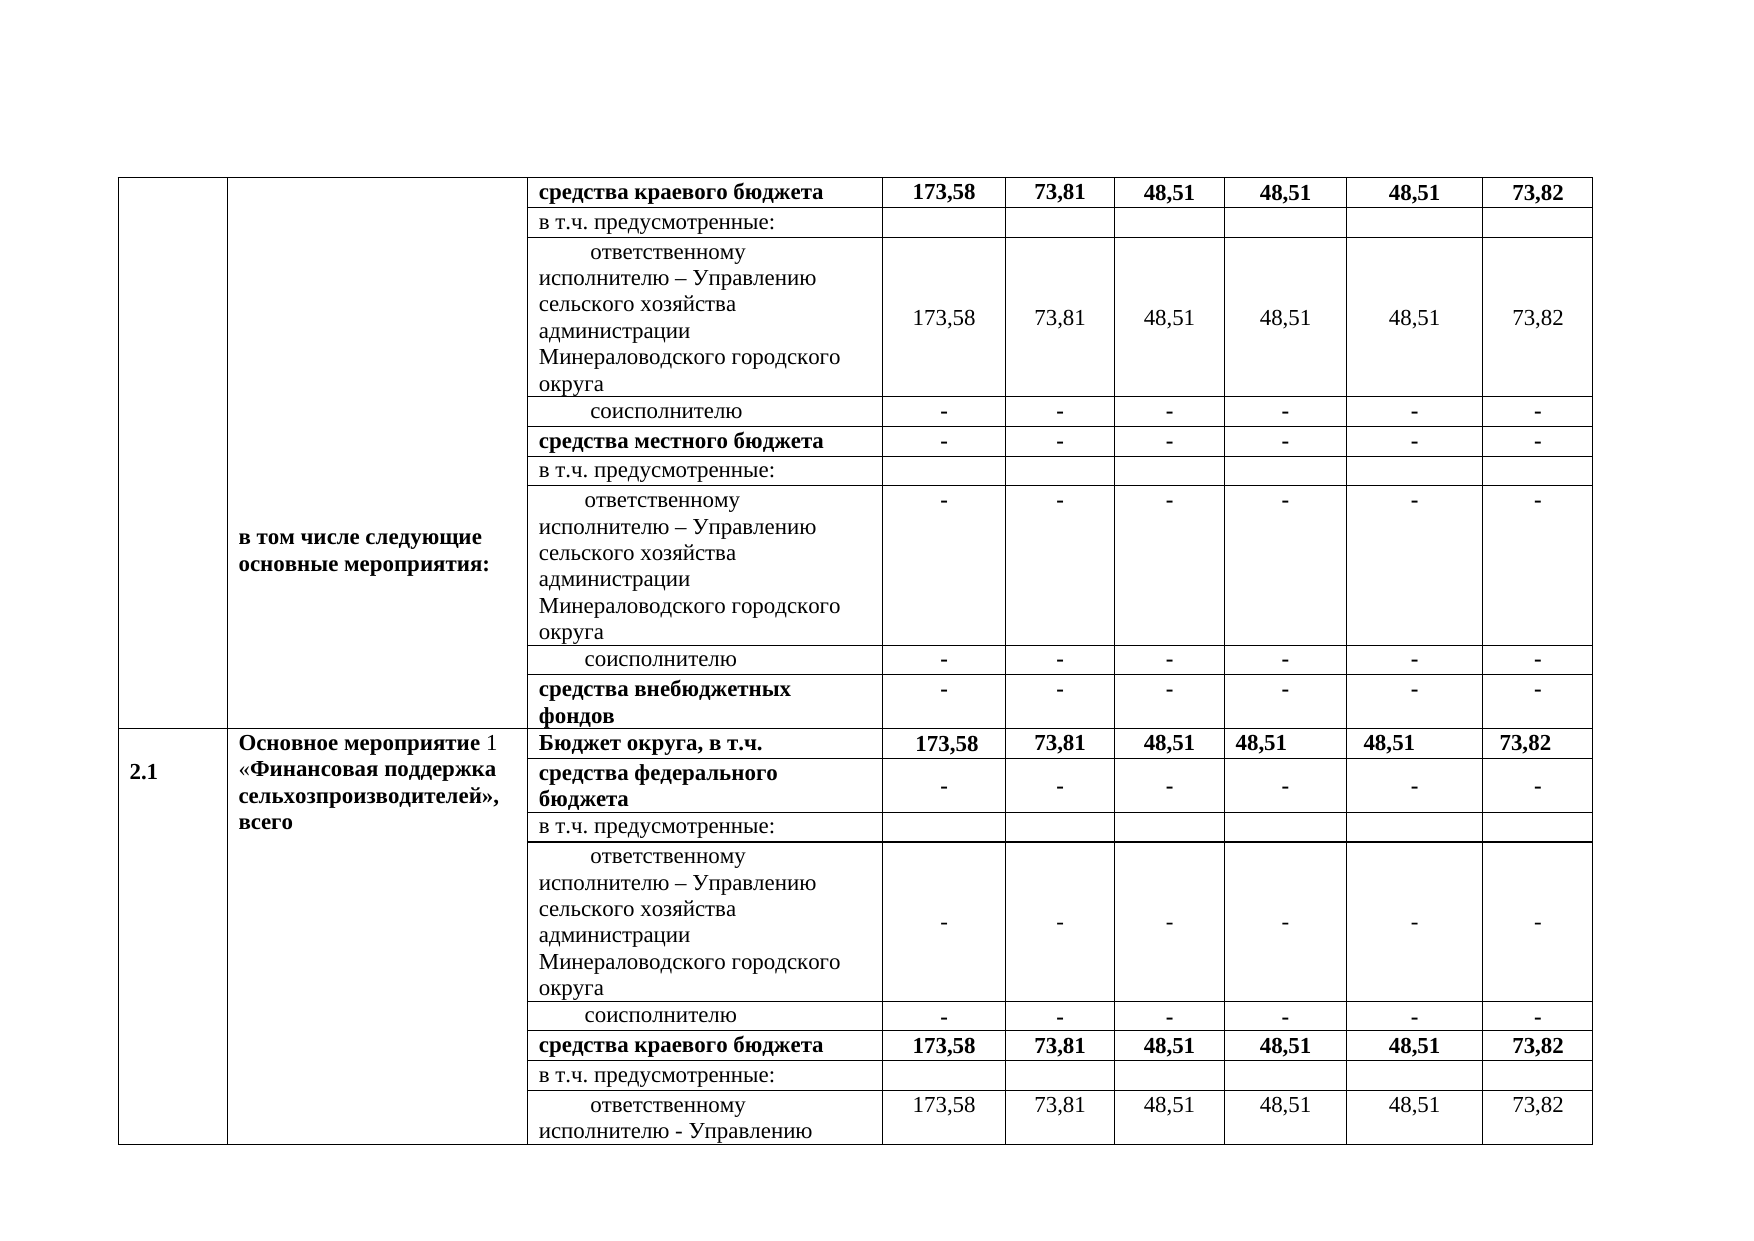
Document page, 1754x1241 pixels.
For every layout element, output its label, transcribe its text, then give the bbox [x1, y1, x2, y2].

table_cell - [883, 759, 1005, 812]
table_cell [1483, 813, 1592, 841]
table_cell [1006, 208, 1114, 237]
table_cell 48,51 [1347, 1031, 1482, 1060]
table_cell 73,82 [1483, 729, 1592, 758]
table_cell - [1347, 759, 1482, 812]
table_cell 173,58 [883, 729, 1005, 758]
table_cell [1225, 1061, 1346, 1090]
table_cell 48,51 [1115, 729, 1224, 758]
table_cell [1347, 1061, 1482, 1090]
table_cell - [883, 486, 1005, 644]
table_cell - [1347, 843, 1482, 1001]
table_cell - [1115, 646, 1224, 674]
table_cell - [883, 675, 1005, 728]
table_cell средства внебюджетных фондов [528, 675, 882, 728]
table_cell 73,82 [1483, 178, 1592, 207]
table_cell - [883, 1002, 1005, 1030]
table_cell [1347, 208, 1482, 237]
table_cell 73,81 [1006, 1091, 1114, 1144]
table_cell 48,51 [1347, 1091, 1482, 1144]
table_cell Основное мероприятие 1 «Финансовая поддержка сельхозпроизводителей», всего [228, 729, 527, 1144]
table_cell - [1347, 397, 1482, 426]
table_cell - [1483, 843, 1592, 1001]
table_cell - [1006, 427, 1114, 456]
table_cell - [1006, 646, 1114, 674]
table_cell - [1225, 486, 1346, 644]
table_cell [1483, 1061, 1592, 1090]
table_cell - [1347, 646, 1482, 674]
table_cell 73,82 [1483, 238, 1592, 396]
table_cell 48,51 [1115, 1031, 1224, 1060]
table_cell - [1225, 646, 1346, 674]
table_cell - [883, 843, 1005, 1001]
table_cell [1115, 457, 1224, 485]
table_cell соисполнителю [528, 397, 882, 426]
table_cell [1483, 208, 1592, 237]
table_cell [883, 813, 1005, 841]
table_cell - [883, 427, 1005, 456]
table_cell - [1115, 675, 1224, 728]
table_cell - [1115, 486, 1224, 644]
table_cell 73,82 [1483, 1091, 1592, 1144]
table_cell [1115, 813, 1224, 841]
table_cell 48,51 [1347, 238, 1482, 396]
table_cell - [1115, 759, 1224, 812]
table_cell 48,51 [1347, 178, 1482, 207]
table_cell [1006, 457, 1114, 485]
table_cell [883, 457, 1005, 485]
table_cell - [1483, 427, 1592, 456]
table_cell - [1483, 486, 1592, 644]
table_cell соисполнителю [528, 1002, 882, 1030]
table_cell 48,51 [1225, 238, 1346, 396]
table_cell [1483, 457, 1592, 485]
table_cell в т.ч. предусмотренные: [528, 1061, 882, 1090]
table_cell - [1483, 397, 1592, 426]
table_cell - [1006, 486, 1114, 644]
table_cell 173,58 [883, 178, 1005, 207]
table_cell - [1006, 759, 1114, 812]
table_cell - [1006, 1002, 1114, 1030]
table_cell в т.ч. предусмотренные: [528, 457, 882, 485]
table_cell - [883, 397, 1005, 426]
table_cell средства местного бюджета [528, 427, 882, 456]
table_cell - [1225, 397, 1346, 426]
table_cell средства федерального бюджета [528, 759, 882, 812]
table_cell 48,51 [1347, 729, 1482, 758]
table_cell 173,58 [883, 1091, 1005, 1144]
table_cell - [1483, 1002, 1592, 1030]
table_cell - [1347, 427, 1482, 456]
table_cell 73,81 [1006, 178, 1114, 207]
table_cell - [1115, 397, 1224, 426]
table_cell - [1347, 1002, 1482, 1030]
table_cell Бюджет округа, в т.ч. [528, 729, 882, 758]
table_cell [1006, 813, 1114, 841]
table_cell 48,51 [1115, 178, 1224, 207]
table_cell [1006, 1061, 1114, 1090]
table_cell - [1225, 843, 1346, 1001]
table_cell - [883, 646, 1005, 674]
table_cell соисполнителю [528, 646, 882, 674]
table_cell - [1225, 675, 1346, 728]
table_cell 48,51 [1115, 238, 1224, 396]
table_cell - [1483, 675, 1592, 728]
table_cell средства краевого бюджета [528, 1031, 882, 1060]
table_cell - [1006, 675, 1114, 728]
table_cell - [1347, 675, 1482, 728]
table_cell - [1115, 427, 1224, 456]
table_cell - [1225, 1002, 1346, 1030]
table_cell - [1347, 486, 1482, 644]
table_cell [1225, 208, 1346, 237]
table_cell 73,81 [1006, 238, 1114, 396]
table_cell 48,51 [1115, 1091, 1224, 1144]
table_cell средства краевого бюджета [528, 178, 882, 207]
table_cell [1347, 457, 1482, 485]
table_cell ответственному исполнителю – Управлению сельского хозяйства администрации Минераловодского городского округа [528, 486, 882, 644]
table_cell - [1483, 646, 1592, 674]
table_cell [1225, 457, 1346, 485]
table_cell 48,51 [1225, 1031, 1346, 1060]
table_cell 73,81 [1006, 1031, 1114, 1060]
table_cell - [1225, 759, 1346, 812]
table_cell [528, 238, 882, 396]
table_cell [1347, 813, 1482, 841]
table_cell - [1006, 397, 1114, 426]
table_cell - [1115, 843, 1224, 1001]
table_cell 73,81 [1006, 729, 1114, 758]
table_cell 48,51 [1225, 178, 1346, 207]
table_cell - [1115, 1002, 1224, 1030]
table_cell [883, 1061, 1005, 1090]
table_cell ответственному исполнителю – Управлению сельского хозяйства администрации Минераловодского городского округа [528, 843, 882, 1001]
table_cell 48,51 [1225, 729, 1346, 758]
table_cell 2.1 [119, 729, 227, 1144]
table_cell - [1006, 843, 1114, 1001]
table_cell - [1483, 759, 1592, 812]
table_cell [1225, 813, 1346, 841]
table_cell 48,51 [1225, 1091, 1346, 1144]
table_cell 173,58 [883, 238, 1005, 396]
table_cell - [1225, 427, 1346, 456]
table_cell [1115, 208, 1224, 237]
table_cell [528, 1091, 882, 1144]
table_cell 73,82 [1483, 1031, 1592, 1060]
table_cell [1115, 1061, 1224, 1090]
table_cell 173,58 [883, 1031, 1005, 1060]
table_cell [883, 208, 1005, 237]
table_cell в т.ч. предусмотренные: [528, 813, 882, 841]
table_cell в т.ч. предусмотренные: [528, 208, 882, 237]
